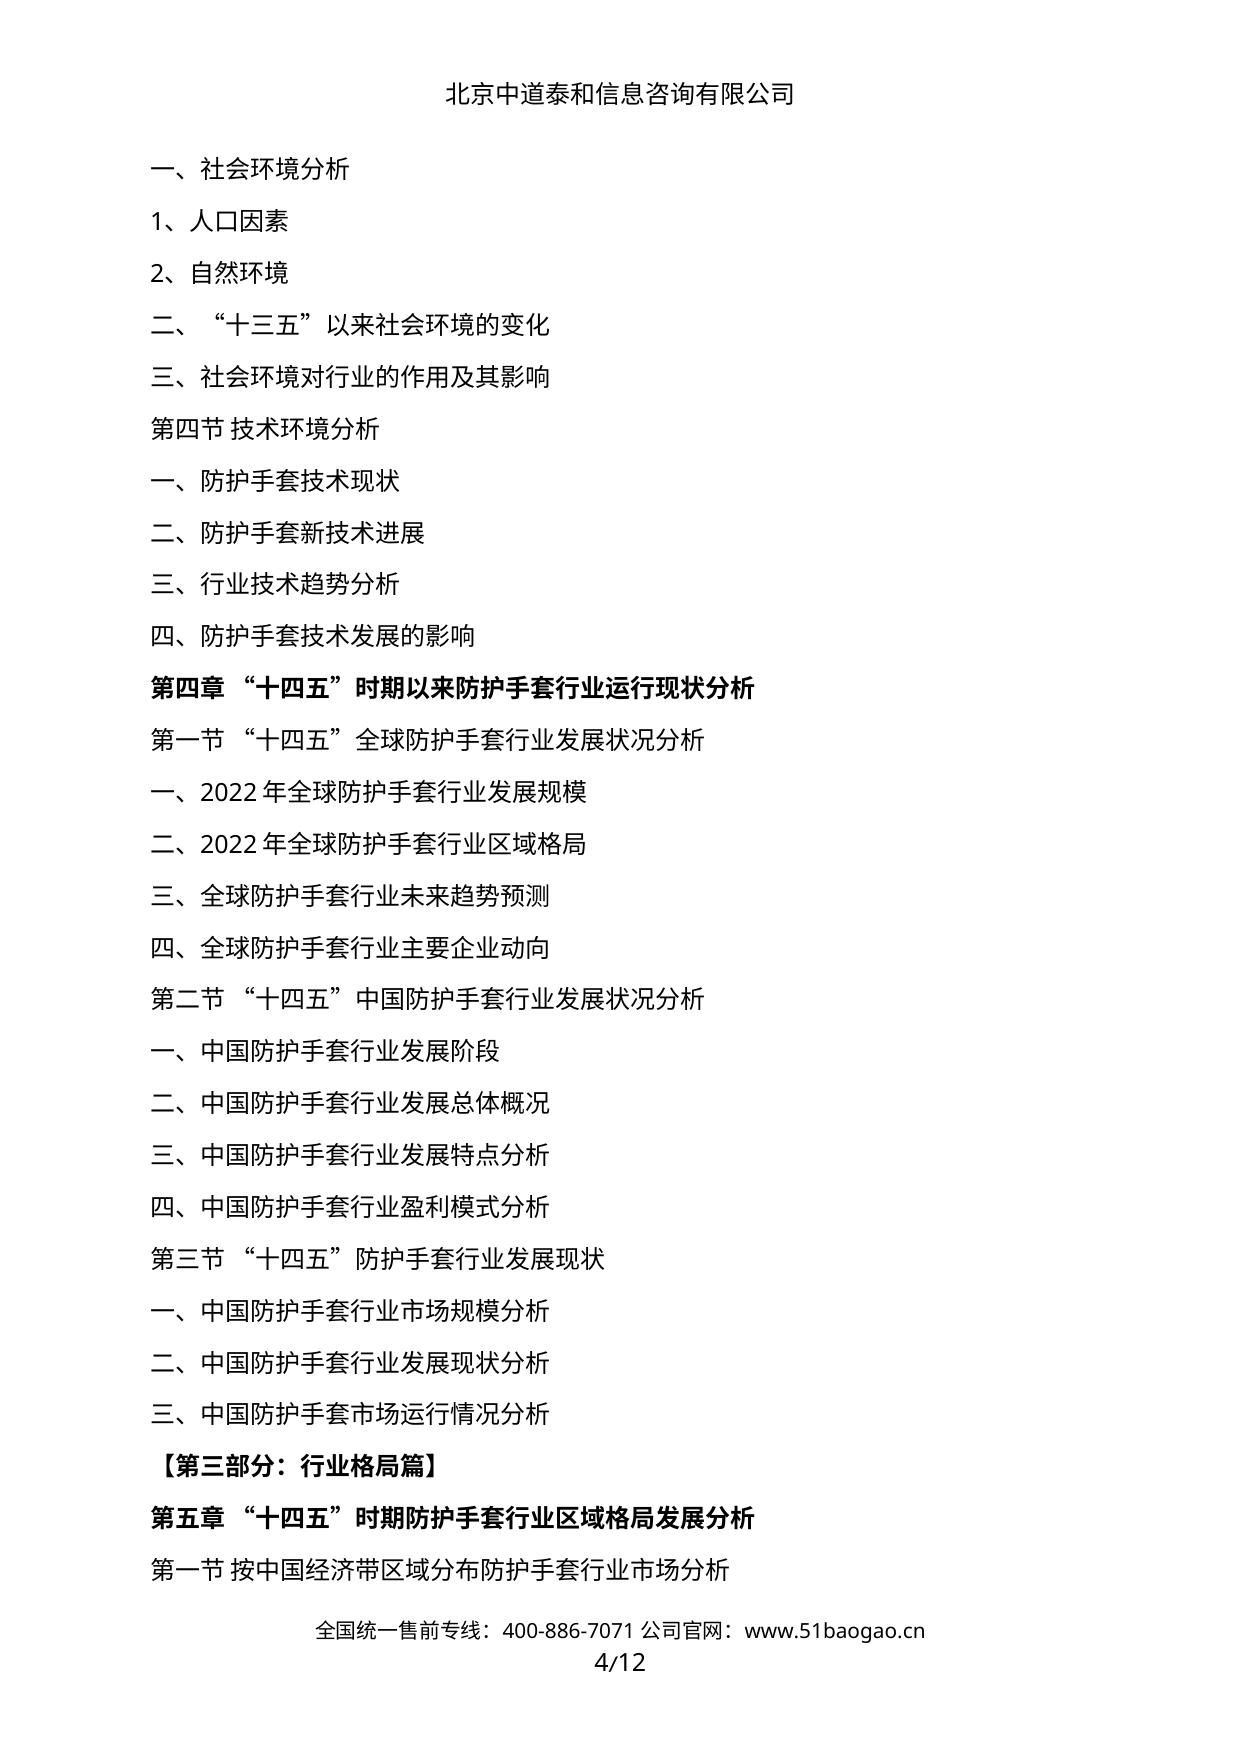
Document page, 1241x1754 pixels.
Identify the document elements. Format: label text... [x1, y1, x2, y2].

text 二、防护手套新技术进展 [150, 513, 1090, 549]
text 一、中国防护手套行业市场规模分析 [150, 1291, 1090, 1327]
text 2、自然环境 [150, 254, 1090, 290]
text 一、中国防护手套行业发展阶段 [150, 1032, 1090, 1068]
text 三、中国防护手套市场运行情况分析 [150, 1395, 1090, 1431]
text 1、人口因素 [150, 202, 1090, 238]
text 第四章 “十四五”时期以来防护手套行业运行现状分析 [150, 669, 1090, 705]
text 二、中国防护手套行业发展总体概况 [150, 1084, 1090, 1120]
text 四、防护手套技术发展的影响 [150, 617, 1090, 653]
text 四、中国防护手套行业盈利模式分析 [150, 1187, 1090, 1224]
text 三、社会环境对行业的作用及其影响 [150, 357, 1090, 394]
text 第二节 “十四五”中国防护手套行业发展状况分析 [150, 980, 1090, 1016]
text 四、全球防护手套行业主要企业动向 [150, 928, 1090, 964]
text 【第三部分：行业格局篇】 [150, 1447, 1090, 1483]
text 一、2022年全球防护手套行业发展规模 [150, 772, 1090, 809]
text 三、行业技术趋势分析 [150, 565, 1090, 601]
text 二、2022年全球防护手套行业区域格局 [150, 824, 1090, 861]
text 一、防护手套技术现状 [150, 461, 1090, 497]
text 第三节 “十四五”防护手套行业发展现状 [150, 1239, 1090, 1276]
text 三、中国防护手套行业发展特点分析 [150, 1136, 1090, 1172]
text 第五章 “十四五”时期防护手套行业区域格局发展分析 [150, 1499, 1090, 1535]
text 一、社会环境分析 [150, 150, 1090, 186]
text 二、“十三五”以来社会环境的变化 [150, 306, 1090, 342]
text 第四节 技术环境分析 [150, 409, 1090, 446]
text 二、中国防护手套行业发展现状分析 [150, 1343, 1090, 1379]
text 第一节 按中国经济带区域分布防护手套行业市场分析 [150, 1551, 1090, 1587]
text 第一节 “十四五”全球防护手套行业发展状况分析 [150, 721, 1090, 757]
text 三、全球防护手套行业未来趋势预测 [150, 876, 1090, 912]
